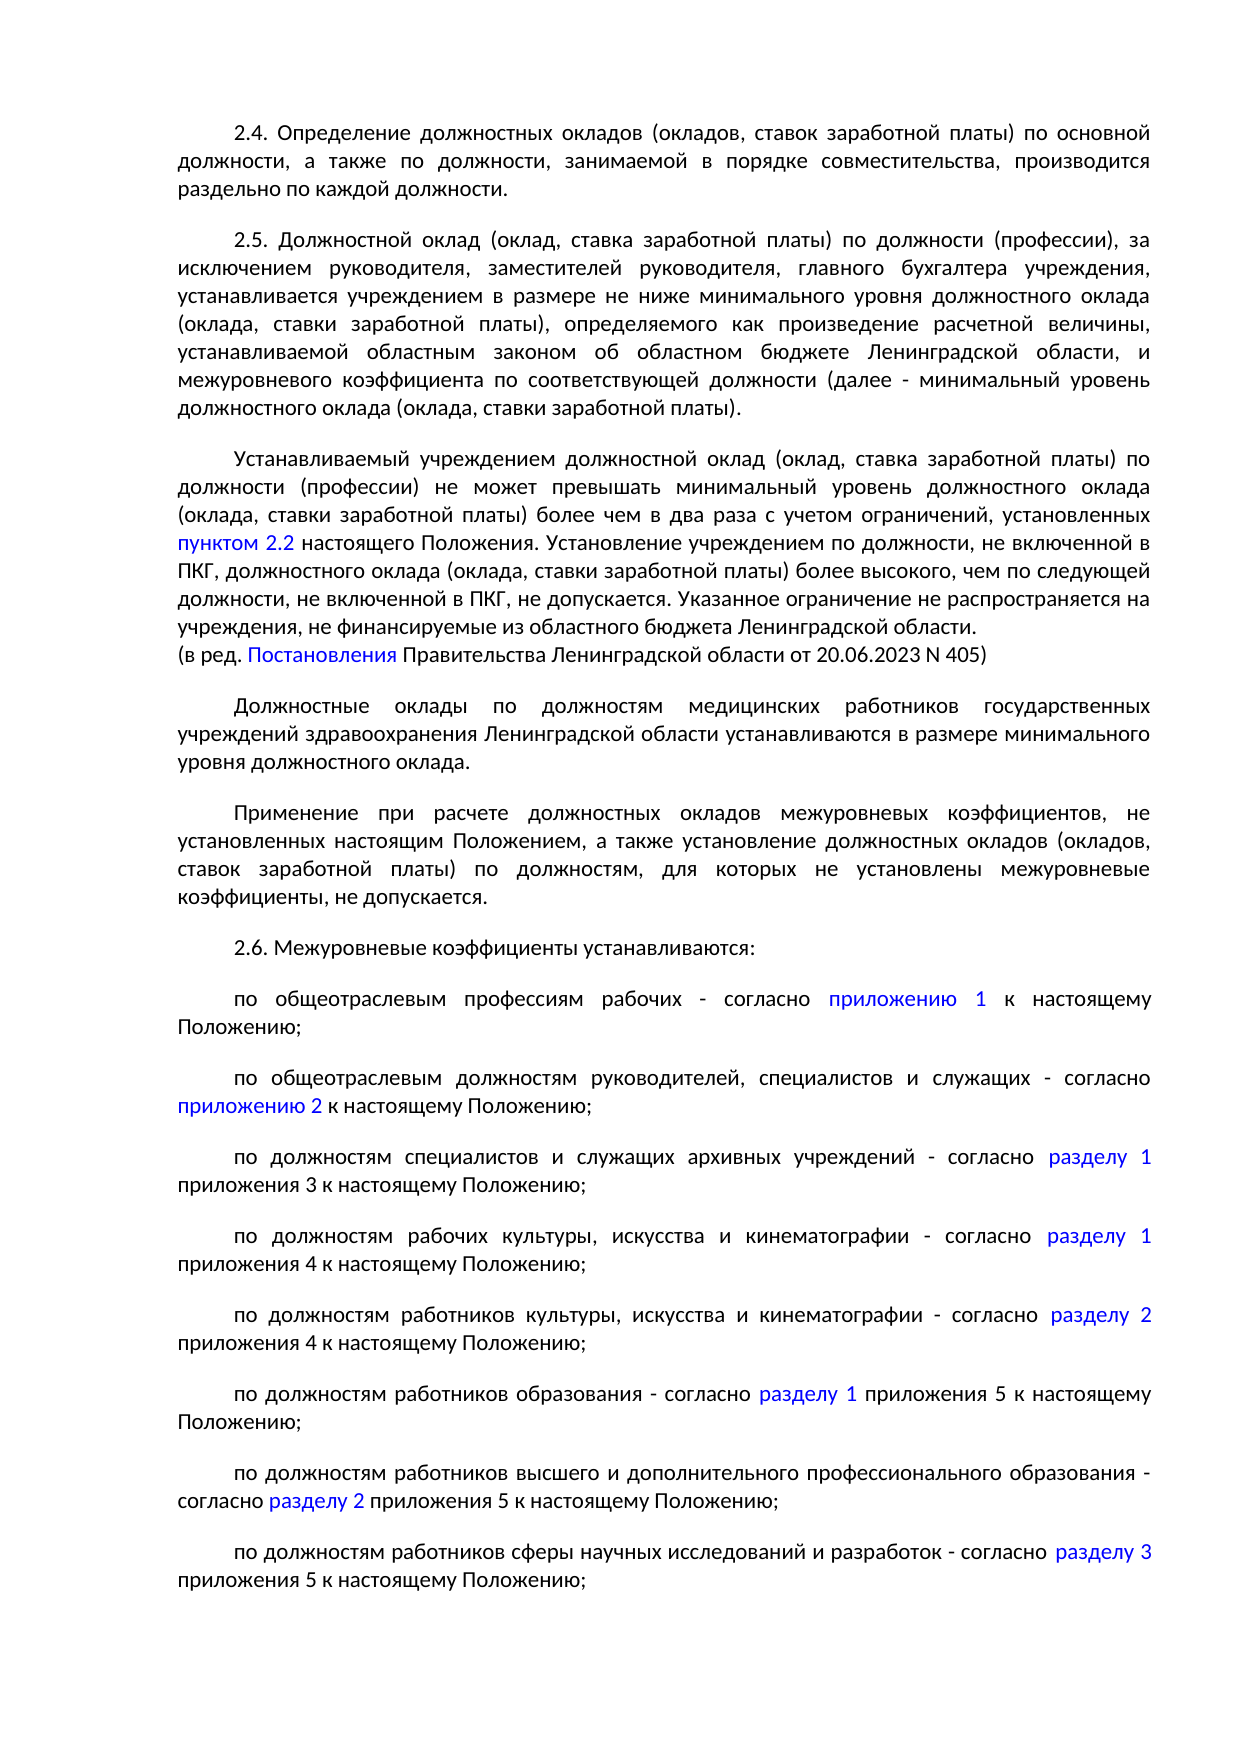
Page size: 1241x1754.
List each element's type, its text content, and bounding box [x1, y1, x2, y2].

text по должностям работников сферы научных исследований и разработок - согласно разделу 3 приложения 5 к настоящему Положению; [177, 1537, 1152, 1593]
text по общеотраслевым профессиям рабочих - согласно приложению 1 к настоящему Положению; [177, 984, 1152, 1040]
text по должностям рабочих культуры, искусства и кинематографии - согласно разделу 1 приложения 4 к настоящему Положению; [177, 1221, 1152, 1277]
text по должностям работников высшего и дополнительного профессионального образования - согласно разделу 2 приложения 5 к настоящему Положению; [177, 1458, 1152, 1514]
text по должностям работников образования - согласно разделу 1 приложения 5 к настоящему Положению; [177, 1379, 1152, 1435]
text 2.4. Определение должностных окладов (окладов, ставок заработной платы) по основной должности, а также по должности, занимаемой в порядке совместительства, производится раздельно по каждой должности. [177, 118, 1152, 202]
text 2.5. Должностной оклад (оклад, ставка заработной платы) по должности (профессии), за исключением руководителя, заместителей руководителя, главного бухгалтера учреждения, устанавливается учреждением в размере не ниже минимального уровня должностного оклада (оклада, ставки заработной платы), определяемого как произведение расчетной величины, устанавливаемой областным законом об областном бюджете Ленинградской области, и межуровневого коэффициента по соответствующей должности (далее - минимальный уровень должностного оклада (оклада, ставки заработной платы). [177, 225, 1152, 421]
text Применение при расчете должностных окладов межуровневых коэффициентов, не установленных настоящим Положением, а также установление должностных окладов (окладов, ставок заработной платы) по должностям, для которых не установлены межуровневые коэффициенты, не допускается. [177, 798, 1152, 910]
text Должностные оклады по должностям медицинских работников государственных учреждений здравоохранения Ленинградской области устанавливаются в размере минимального уровня должностного оклада. [177, 691, 1152, 775]
text (в ред. Постановления Правительства Ленинградской области от 20.06.2023 N 405) [177, 640, 1152, 668]
text по должностям специалистов и служащих архивных учреждений - согласно разделу 1 приложения 3 к настоящему Положению; [177, 1142, 1152, 1198]
text по должностям работников культуры, искусства и кинематографии - согласно разделу 2 приложения 4 к настоящему Положению; [177, 1300, 1152, 1356]
text Устанавливаемый учреждением должностной оклад (оклад, ставка заработной платы) по должности (профессии) не может превышать минимальный уровень должностного оклада (оклада, ставки заработной платы) более чем в два раза с учетом ограничений, установленных пунктом 2.2 настоящего Положения. Установление учреждением по должности, не включенной в ПКГ, должностного оклада (оклада, ставки заработной платы) более высокого, чем по следующей должности, не включенной в ПКГ, не допускается. Указанное ограничение не распространяется на учреждения, не финансируемые из областного бюджета Ленинградской области. [177, 444, 1152, 640]
text по общеотраслевым должностям руководителей, специалистов и служащих - согласно приложению 2 к настоящему Положению; [177, 1063, 1152, 1119]
text 2.6. Межуровневые коэффициенты устанавливаются: [177, 933, 1152, 961]
